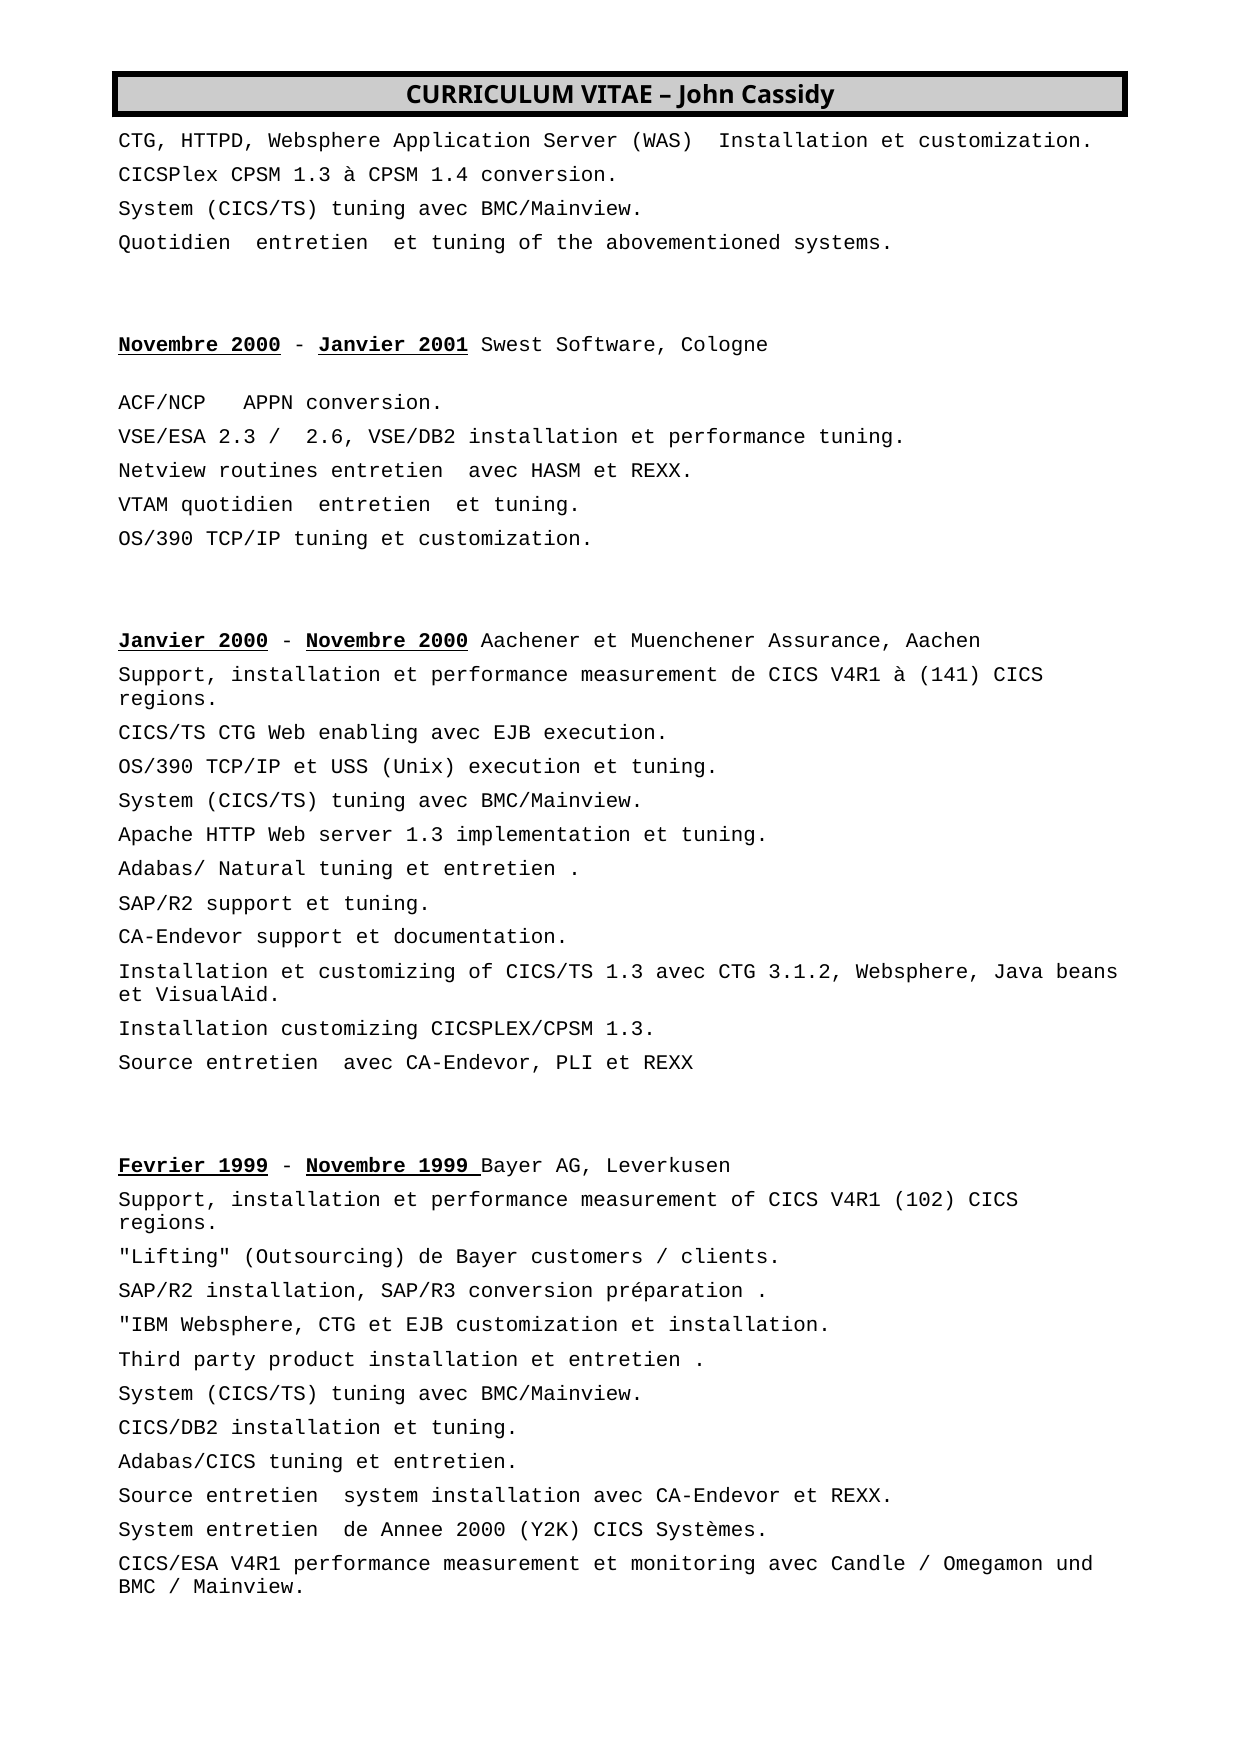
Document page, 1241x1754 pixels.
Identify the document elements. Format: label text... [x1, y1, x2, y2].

text CICS/TS CTG Web enabling avec EJB execution. [118, 722, 1122, 746]
text Support, installation et performance measurement de CICS V4R1 à (141) CICS regions. [118, 664, 1122, 712]
text CICS/DB2 installation et tuning. [118, 1417, 1122, 1440]
text "IBM Websphere, CTG et EJB customization et installation. [118, 1314, 1122, 1338]
text CICSPlex CPSM 1.3 à CPSM 1.4 conversion. [118, 164, 1122, 188]
text Adabas/ Natural tuning et entretien . [118, 858, 1122, 882]
text SAP/R2 support et tuning. [118, 892, 1122, 916]
text Support, installation et performance measurement of CICS V4R1 (102) CICS regions. [118, 1189, 1122, 1236]
text Janvier 2000 - Novembre 2000 Aachener et Muenchener Assurance, Aachen [118, 630, 1122, 654]
text Source entretien system installation avec CA-Endevor et REXX. [118, 1485, 1122, 1508]
text System entretien de Annee 2000 (Y2K) CICS Systèmes. [118, 1519, 1122, 1542]
text Source entretien avec CA-Endevor, PLI et REXX [118, 1052, 1122, 1076]
text VSE/ESA 2.3 / 2.6, VSE/DB2 installation et performance tuning. [118, 426, 1122, 450]
text ACF/NCP APPN conversion. [118, 368, 1122, 416]
text System (CICS/TS) tuning avec BMC/Mainview. [118, 198, 1122, 222]
text CTG, HTTPD, Websphere Application Server (WAS) Installation et customization. [118, 130, 1122, 153]
text OS/390 TCP/IP et USS (Unix) execution et tuning. [118, 756, 1122, 780]
text Installation et customizing of CICS/TS 1.3 avec CTG 3.1.2, Websphere, Java beans et VisualAid. [118, 961, 1122, 1008]
text Quotidien entretien et tuning of the abovementioned systems. [118, 232, 1122, 256]
text System (CICS/TS) tuning avec BMC/Mainview. [118, 1383, 1122, 1406]
text CICS/ESA V4R1 performance measurement et monitoring avec Candle / Omegamon und BMC / Mainview. [118, 1553, 1122, 1600]
text Apache HTTP Web server 1.3 implementation et tuning. [118, 824, 1122, 848]
text Installation customizing CICSPLEX/CPSM 1.3. [118, 1018, 1122, 1042]
text System (CICS/TS) tuning avec BMC/Mainview. [118, 790, 1122, 814]
text SAP/R2 installation, SAP/R3 conversion préparation . [118, 1280, 1122, 1304]
text Netview routines entretien avec HASM et REXX. [118, 460, 1122, 484]
text OS/390 TCP/IP tuning et customization. [118, 528, 1122, 552]
text "Lifting" (Outsourcing) de Bayer customers / clients. [118, 1246, 1122, 1270]
text VTAM quotidien entretien et tuning. [118, 494, 1122, 518]
text Fevrier 1999 - Novembre 1999 Bayer AG, Leverkusen [118, 1154, 1122, 1178]
text Novembre 2000 - Janvier 2001 Swest Software, Cologne [118, 334, 1122, 358]
text Third party product installation et entretien . [118, 1348, 1122, 1372]
text CA-Endevor support et documentation. [118, 927, 1122, 950]
text Adabas/CICS tuning et entretien. [118, 1451, 1122, 1474]
